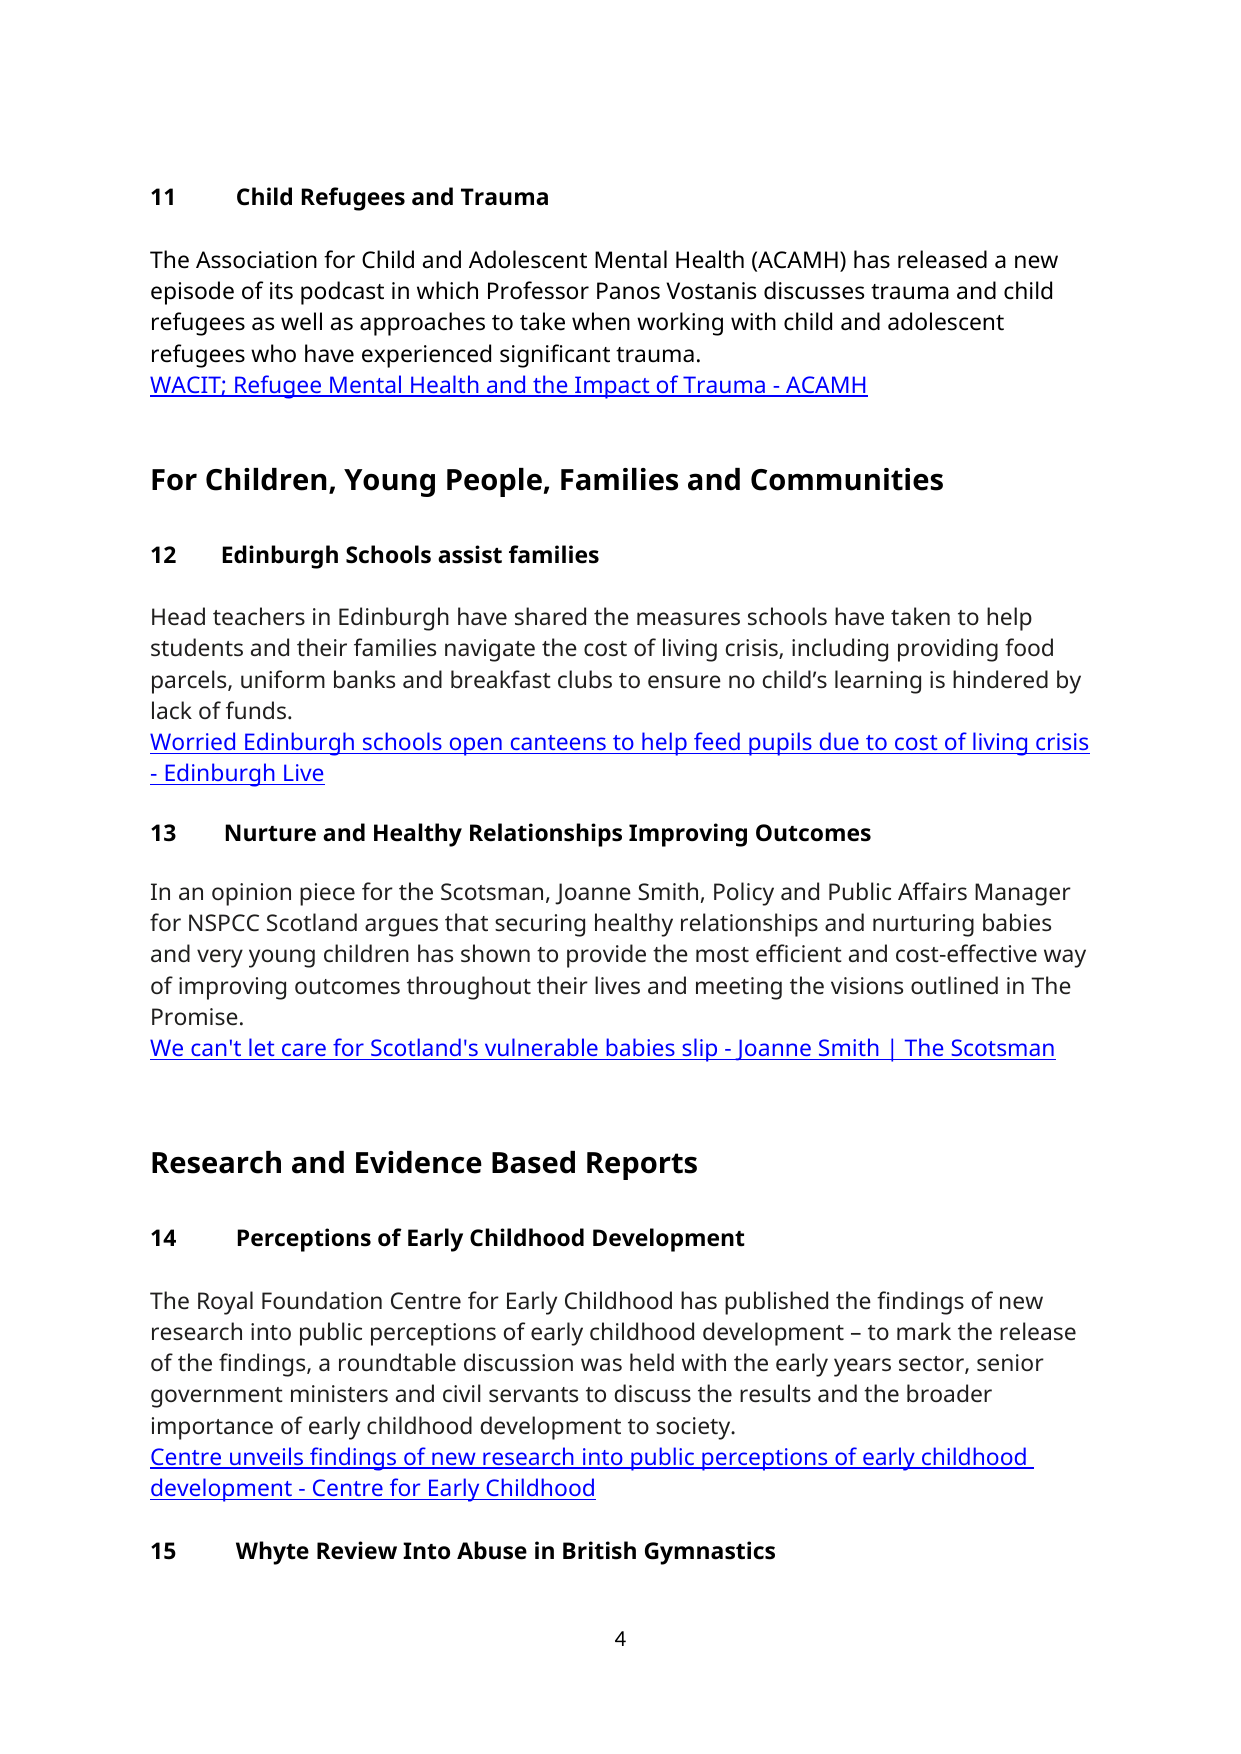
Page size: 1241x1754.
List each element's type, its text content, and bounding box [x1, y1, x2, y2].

text 12 Edinburgh Schools assist families [150, 539, 1090, 570]
text Worried Edinburgh schools open canteens to help feed pupils due to cost of living crisis - Edinburgh Live [150, 754, 1090, 789]
text 13 Nurture and Healthy Relationships Improving Outcomes [150, 817, 1090, 848]
text WACIT; Refugee Mental Health and the Impact of Trauma - ACAMH [150, 369, 1090, 400]
text 11 Child Refugees and Trauma [150, 181, 1090, 212]
text Centre unveils findings of new research into public perceptions of early childhood development - Centre for Early Childhood [150, 1441, 1090, 1503]
text The Association for Child and Adolescent Mental Health (ACAMH) has released a new episode of its podcast in which Professor Panos Vostanis discusses trauma and child refugees as well as approaches to take when working with child and adolescent refugees who have experienced significant trauma. [150, 244, 1090, 369]
text 15 Whyte Review Into Abuse in British Gymnastics [150, 1535, 1090, 1566]
text 14 Perceptions of Early Childhood Development [150, 1222, 1090, 1253]
text Research and Evidence Based Reports [150, 1143, 1090, 1182]
text Head teachers in Edinburgh have shared the measures schools have taken to help students and their families navigate the cost of living crisis, including providing food parcels, uniform banks and breakfast clubs to ensure no child’s learning is hindered by lack of funds. [150, 601, 1090, 726]
text We can't let care for Scotland's vulnerable babies slip - Joanne Smith | The Scotsman [150, 1032, 1090, 1063]
text The Royal Foundation Centre for Early Childhood has published the findings of new research into public perceptions of early childhood development – to mark the release of the findings, a roundtable discussion was held with the early years sector, senior government ministers and civil servants to discuss the results and the broader importance of early childhood development to society. [150, 1285, 1090, 1441]
text In an opinion piece for the Scotsman, Joanne Smith, Policy and Public Affairs Manager for NSPCC Scotland argues that securing healthy relationships and nurturing babies and very young children has shown to provide the most efficient and cost-effective way of improving outcomes throughout their lives and meeting the visions outlined in The Promise. [150, 876, 1090, 1032]
text Worried Edinburgh schools open canteens to help feed pupils due to cost of living crisis - Edinburgh Live [150, 726, 1090, 753]
text For Children, Young People, Families and Communities [150, 459, 1090, 499]
